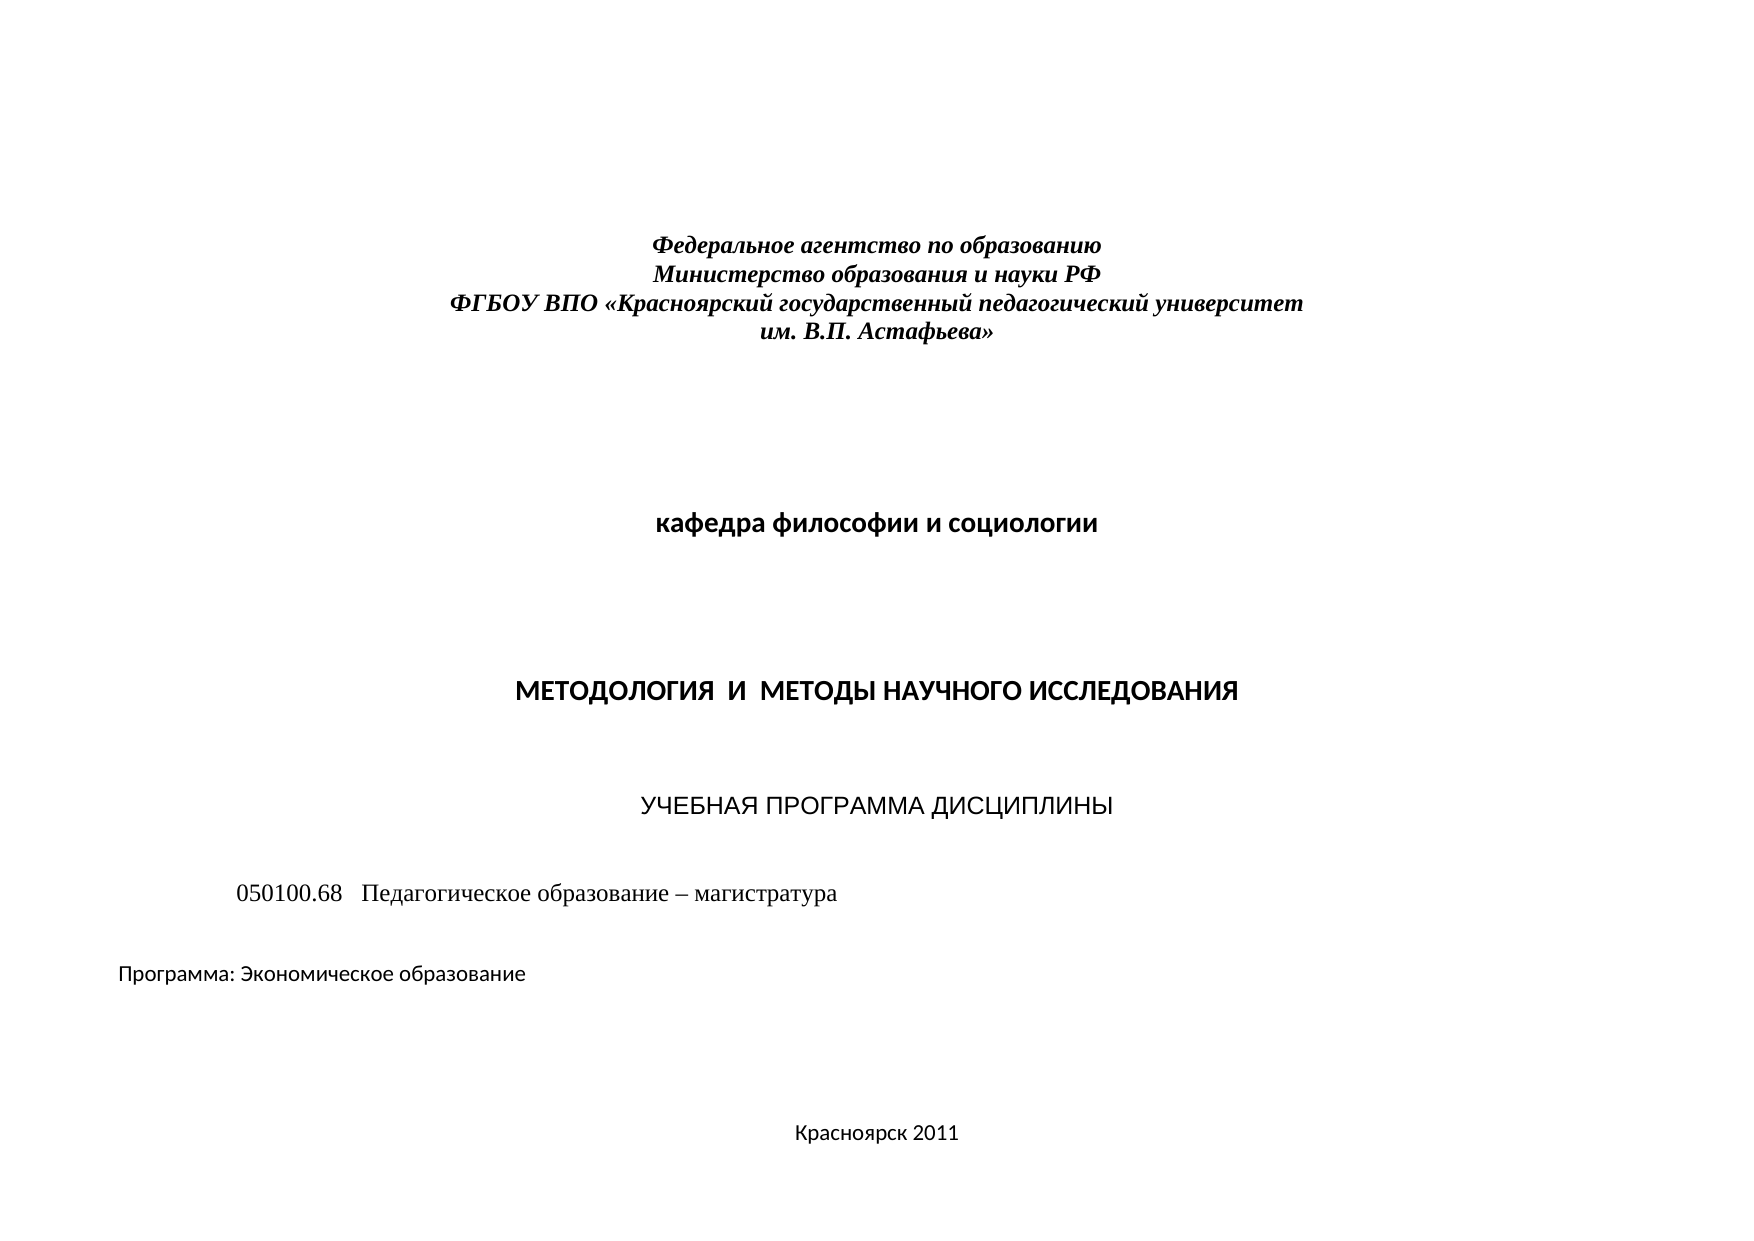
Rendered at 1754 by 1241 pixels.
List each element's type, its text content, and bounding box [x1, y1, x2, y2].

text Программа: Экономическое образование [118, 959, 1636, 987]
text Красноярск 2011 [118, 1118, 1636, 1146]
text кафедра философии и социологии [118, 504, 1636, 540]
subtitle Министерство образования и науки РФ [118, 259, 1636, 288]
subtitle Федеральное агентство по образованию [118, 230, 1636, 259]
subtitle ФГБОУ ВПО «Красноярский государственный педагогический университет [118, 288, 1636, 316]
title 050100.68 Педагогическое образование ‒ магистратура [118, 878, 1636, 906]
title УЧЕБНАЯ ПРОГРАММА ДИСЦИПЛИНЫ [118, 791, 1636, 820]
text МЕТОДОЛОГИЯ И МЕТОДЫ НАУЧНОГО ИССЛЕДОВАНИЯ [118, 672, 1636, 708]
subtitle им. В.П. Астафьева» [118, 316, 1636, 345]
